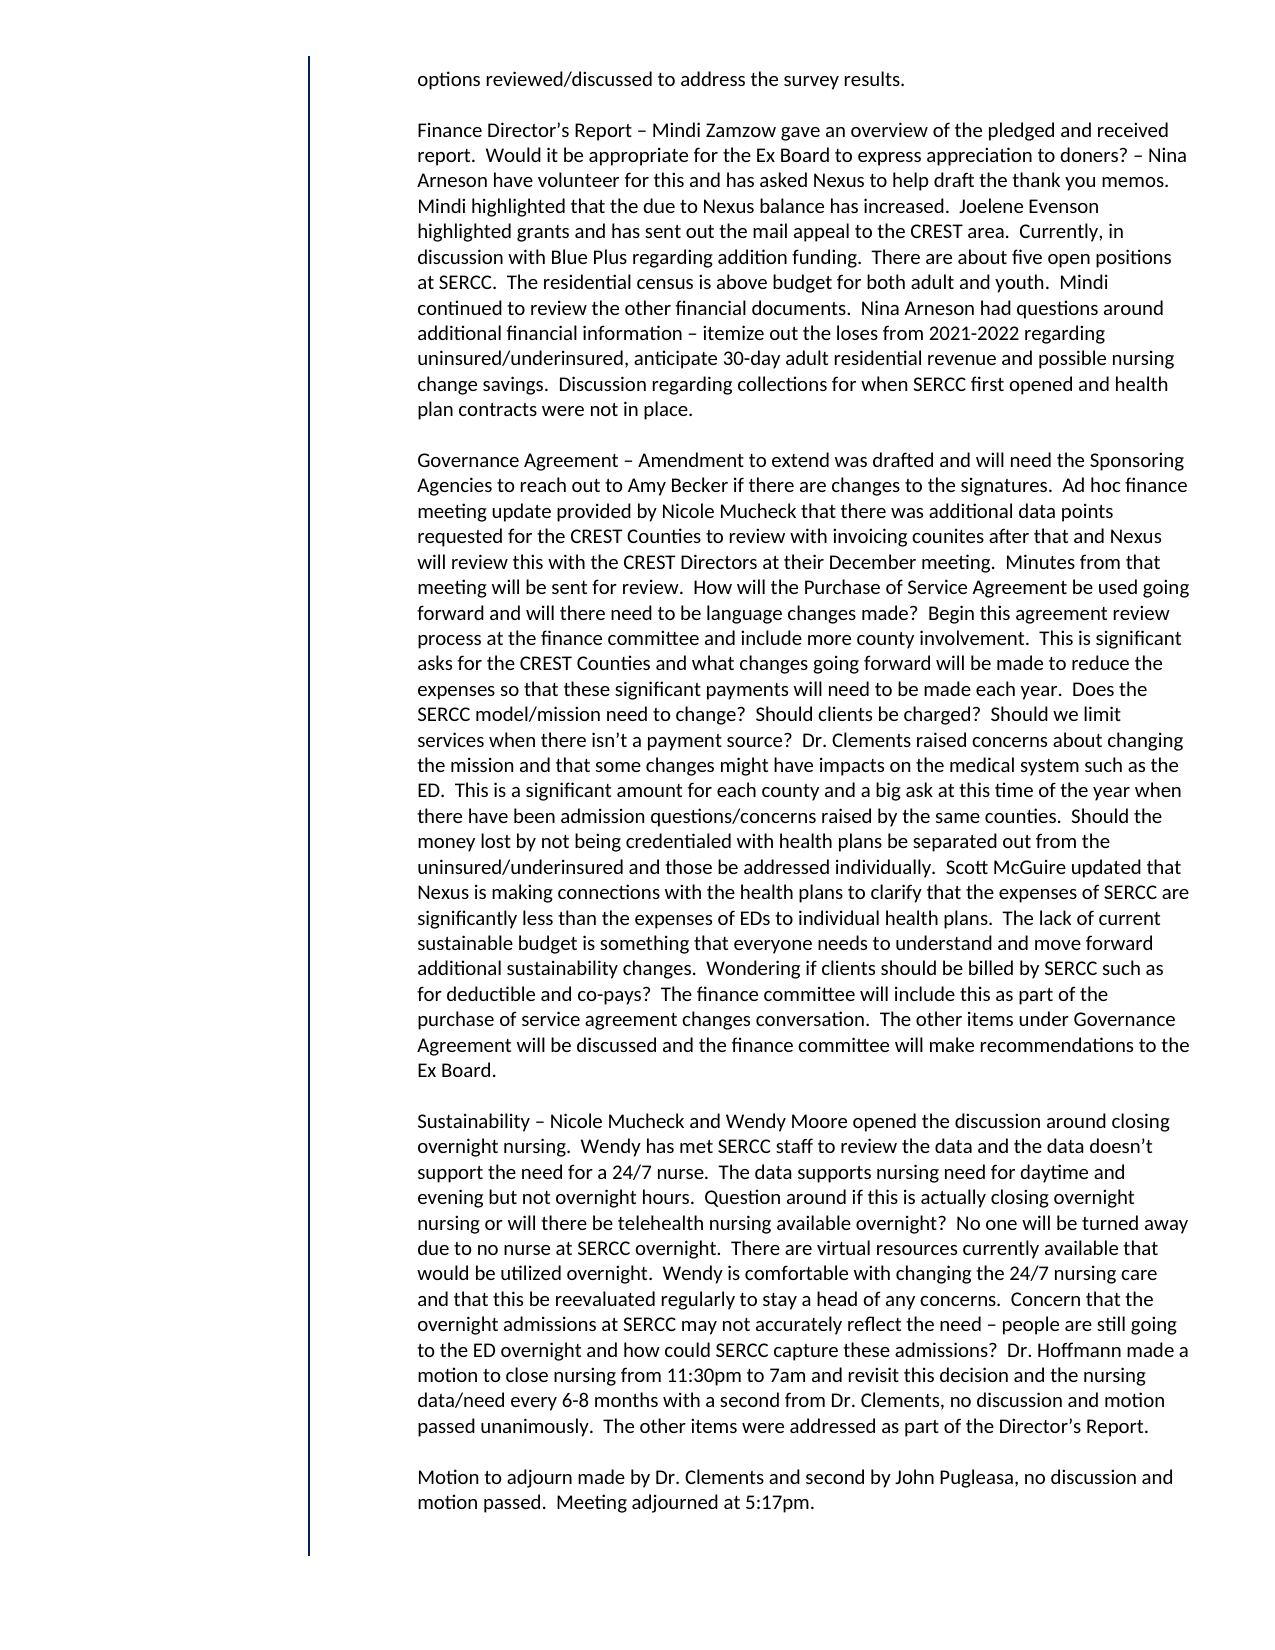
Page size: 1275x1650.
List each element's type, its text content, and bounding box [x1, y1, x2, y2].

text Governance Agreement – Amendment to extend was drafted and will need the Sponsoring Agencies to reach out to Amy Becker if there are changes to the signatures. Ad hoc finance meeting update provided by Nicole Mucheck that there was additional data points requested for the CREST Counties to review with invoicing counites after that and Nexus will review this with the CREST Directors at their December meeting. Minutes from that meeting will be sent for review. How will the Purchase of Service Agreement be used going forward and will there need to be language changes made? Begin this agreement review process at the finance committee and include more county involvement. This is significant asks for the CREST Counties and what changes going forward will be made to reduce the expenses so that these significant payments will need to be made each year. Does the SERCC model/mission need to change? Should clients be charged? Should we limit services when there isn’t a payment source? Dr. Clements raised concerns about changing the mission and that some changes might have impacts on the medical system such as the ED. This is a significant amount for each county and a big ask at this time of the year when there have been admission questions/concerns raised by the same counties. Should the money lost by not being credentialed with health plans be separated out from the uninsured/underinsured and those be addressed individually. Scott McGuire updated that Nexus is making connections with the health plans to clarify that the expenses of SERCC are significantly less than the expenses of EDs to individual health plans. The lack of current sustainable budget is something that everyone needs to understand and move forward additional sustainability changes. Wondering if clients should be billed by SERCC such as for deductible and co-pays? The finance committee will include this as part of the purchase of service agreement changes conversation. The other items under Governance Agreement will be discussed and the finance committee will make recommendations to the Ex Board. [417, 447, 1191, 1083]
text Sustainability – Nicole Mucheck and Wendy Moore opened the discussion around closing overnight nursing. Wendy has met SERCC staff to review the data and the data doesn’t support the need for a 24/7 nurse. The data supports nursing need for daytime and evening but not overnight hours. Question around if this is actually closing overnight nursing or will there be telehealth nursing available overnight? No one will be turned away due to no nurse at SERCC overnight. There are virtual resources currently available that would be utilized overnight. Wendy is comfortable with changing the 24/7 nursing care and that this be reevaluated regularly to stay a head of any concerns. Concern that the overnight admissions at SERCC may not accurately reflect the need – people are still going to the ED overnight and how could SERCC capture these admissions? Dr. Hoffmann made a motion to close nursing from 11:30pm to 7am and revisit this decision and the nursing data/need every 6-8 months with a second from Dr. Clements, no discussion and motion passed unanimously. The other items were addressed as part of the Director’s Report. [417, 1108, 1191, 1438]
text Motion to adjourn made by Dr. Clements and second by John Pugleasa, no discussion and motion passed. Meeting adjourned at 5:17pm. [417, 1464, 1191, 1515]
text Finance Director’s Report – Mindi Zamzow gave an overview of the pledged and received report. Would it be appropriate for the Ex Board to express appreciation to doners? – Nina Arneson have volunteer for this and has asked Nexus to help draft the thank you memos. Mindi highlighted that the due to Nexus balance has increased. Joelene Evenson highlighted grants and has sent out the mail appeal to the CREST area. Currently, in discussion with Blue Plus regarding addition funding. There are about five open positions at SERCC. The residential census is above budget for both adult and youth. Mindi continued to review the other financial documents. Nina Arneson had questions around additional financial information – itemize out the loses from 2021-2022 regarding uninsured/underinsured, anticipate 30-day adult residential revenue and possible nursing change savings. Discussion regarding collections for when SERCC first opened and health plan contracts were not in place. [417, 117, 1191, 422]
text options reviewed/discussed to address the survey results. [417, 66, 1191, 91]
